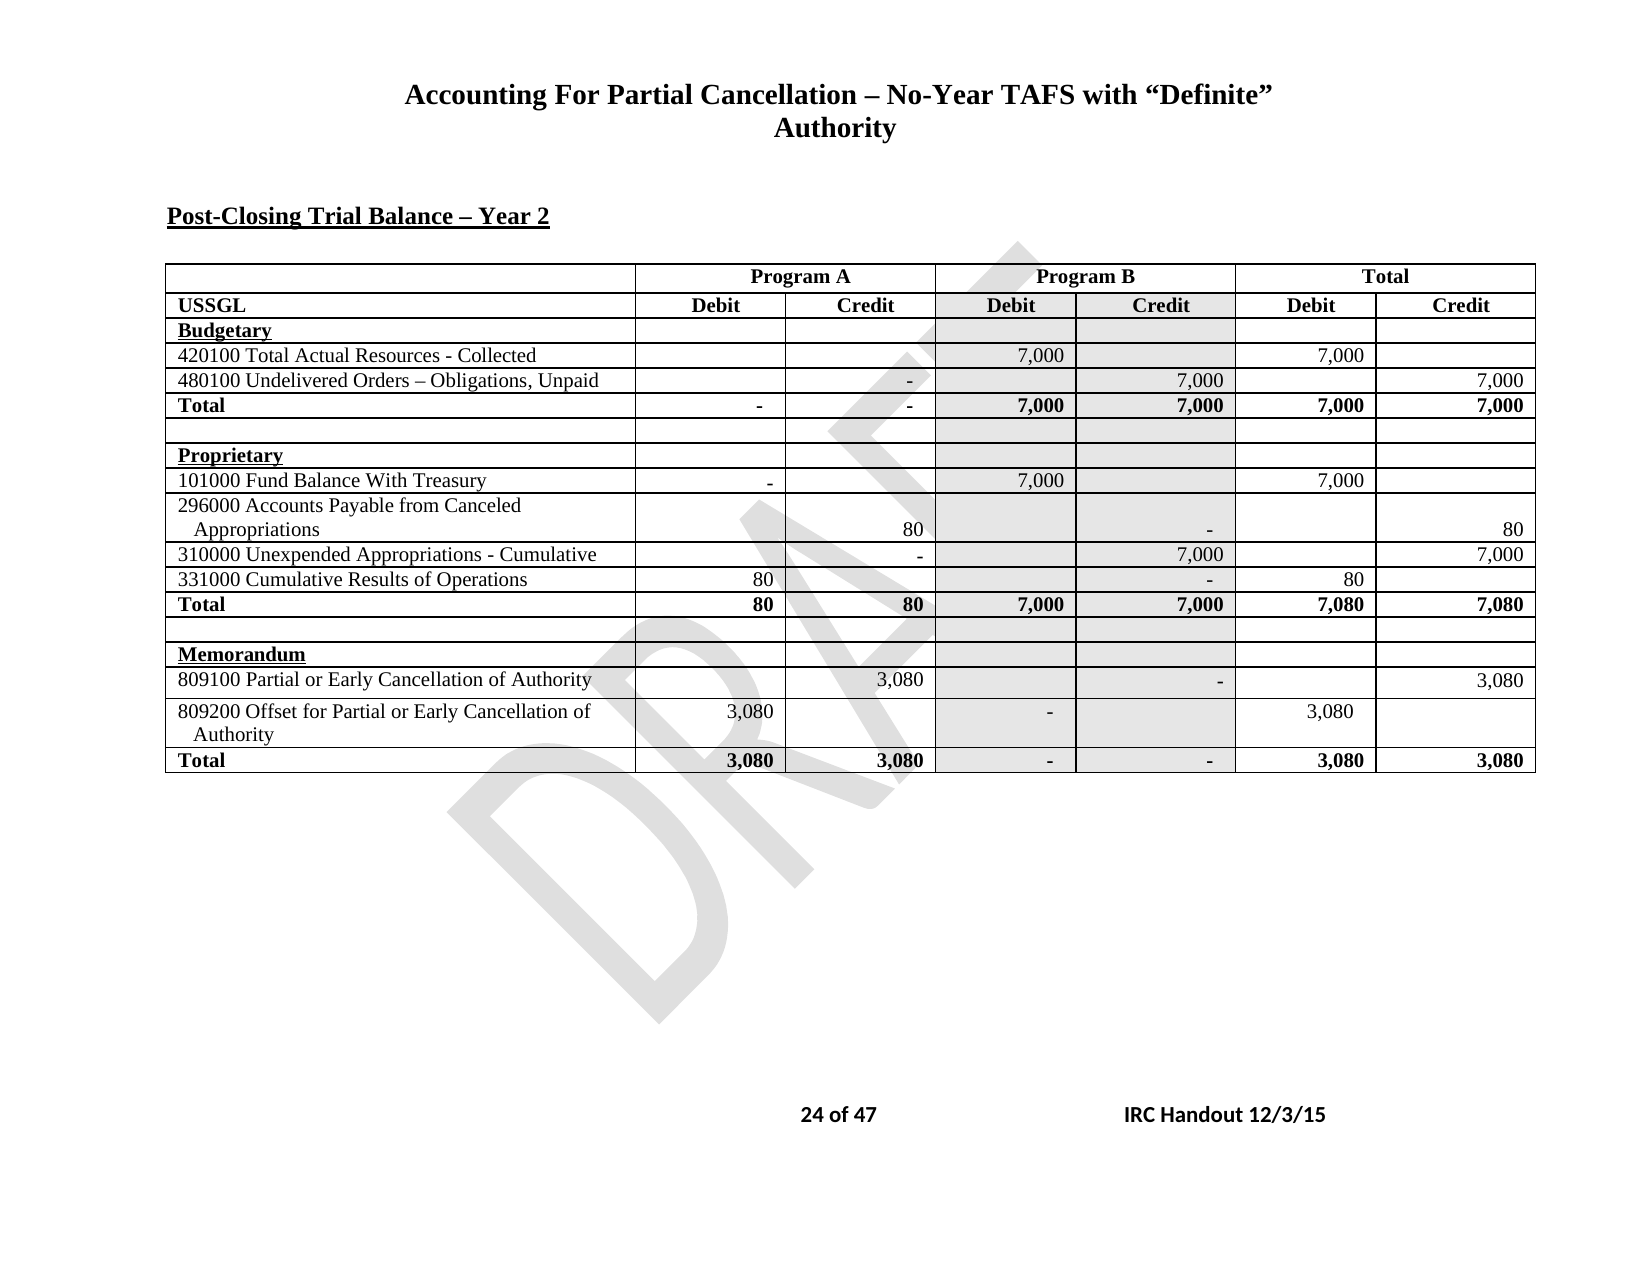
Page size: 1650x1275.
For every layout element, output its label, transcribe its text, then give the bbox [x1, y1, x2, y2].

table_cell - [786, 369, 935, 392]
table_cell [1236, 369, 1375, 392]
table_cell [1377, 469, 1535, 492]
table_cell Memorandum [166, 643, 635, 666]
table_cell 101000 Fund Balance With Treasury [166, 469, 635, 492]
table_cell 296000 Accounts Payable from Canceled Appropriations [166, 494, 635, 541]
table_cell - [786, 394, 935, 417]
table_cell 3,080 [1236, 748, 1375, 772]
table_cell Total [166, 748, 635, 772]
table_cell [1236, 319, 1375, 342]
table_cell 7,080 [1377, 593, 1535, 616]
table_cell 7,000 [1236, 394, 1375, 417]
table_cell [166, 618, 635, 641]
table_cell 3,080 [1236, 699, 1375, 747]
table_cell - [1077, 494, 1235, 541]
table_cell Credit [786, 294, 935, 317]
table_header Program B [936, 265, 1235, 292]
table_cell - [636, 469, 785, 492]
table_cell 7,000 [936, 344, 1075, 367]
table_cell 80 [636, 593, 785, 616]
table_cell 3,080 [636, 748, 785, 772]
table_cell [936, 419, 1075, 442]
table_cell 80 [1236, 568, 1375, 591]
table_cell [1236, 494, 1375, 541]
table_cell [1236, 419, 1375, 442]
table_cell 480100 Undelivered Orders – Obligations, Unpaid [166, 369, 635, 392]
table_cell [1077, 444, 1235, 467]
table_cell Total [166, 394, 635, 417]
table_cell Budgetary [166, 319, 635, 342]
table_cell [166, 419, 635, 442]
table_cell [936, 643, 1075, 666]
table_cell Total [166, 593, 635, 616]
table_cell 7,000 [1377, 543, 1535, 566]
table_cell [936, 369, 1075, 392]
table_cell [786, 618, 935, 641]
table_cell [1236, 668, 1375, 698]
table_cell [1236, 543, 1375, 566]
table_header Total [1236, 265, 1535, 292]
table_cell [936, 618, 1075, 641]
table_cell Debit [936, 294, 1075, 317]
table_cell 80 [786, 593, 935, 616]
table_cell 7,000 [1077, 593, 1235, 616]
table_cell [636, 444, 785, 467]
table_cell 7,000 [1377, 394, 1535, 417]
table_cell [1077, 319, 1235, 342]
table_cell [636, 344, 785, 367]
table_cell [1236, 643, 1375, 666]
table_cell 80 [636, 568, 785, 591]
table_cell [1377, 319, 1535, 342]
subtitle Post-Closing Trial Balance – Year 2 [167, 201, 1510, 230]
table_header Program A [636, 265, 935, 292]
table_cell 3,080 [786, 668, 935, 698]
table_cell 310000 Unexpended Appropriations - Cumulative [166, 543, 635, 566]
table_cell 7,000 [1077, 543, 1235, 566]
table_cell [636, 319, 785, 342]
table_cell 80 [786, 494, 935, 541]
table_cell [936, 568, 1075, 591]
table_cell 7,000 [936, 394, 1075, 417]
table_cell 7,000 [936, 469, 1075, 492]
table_cell USSGL [166, 294, 635, 317]
table_cell [936, 543, 1075, 566]
table_cell - [636, 394, 785, 417]
table_cell 331000 Cumulative Results of Operations [166, 568, 635, 591]
table_cell [786, 469, 935, 492]
table_cell [1377, 643, 1535, 666]
table_cell 3,080 [786, 748, 935, 772]
table_cell [1077, 618, 1235, 641]
table_cell - [936, 748, 1075, 772]
table_cell [1077, 469, 1235, 492]
table_cell [636, 543, 785, 566]
table_cell [786, 344, 935, 367]
table_cell [786, 699, 935, 747]
table_cell [1077, 699, 1235, 747]
table_cell [936, 668, 1075, 698]
table_cell 7,000 [1236, 469, 1375, 492]
table_cell [636, 618, 785, 641]
table_cell [1377, 568, 1535, 591]
table_cell [636, 668, 785, 698]
table_cell - [1077, 668, 1235, 698]
table_cell [636, 419, 785, 442]
table_cell 7,000 [936, 593, 1075, 616]
table_cell 809200 Offset for Partial or Early Cancellation of Authority [166, 699, 635, 747]
table_cell [1377, 444, 1535, 467]
table_cell 7,000 [1077, 369, 1235, 392]
table_cell [786, 568, 935, 591]
table_cell [1236, 618, 1375, 641]
table_cell [1377, 618, 1535, 641]
table_cell [636, 494, 785, 541]
table_cell Credit [1377, 294, 1535, 317]
table_cell [786, 643, 935, 666]
table_cell [936, 319, 1075, 342]
table_cell 7,080 [1236, 593, 1375, 616]
table_cell 7,000 [1377, 369, 1535, 392]
table_cell 7,000 [1077, 394, 1235, 417]
table_cell [936, 494, 1075, 541]
table_cell 3,080 [1377, 748, 1535, 772]
table_cell [1236, 444, 1375, 467]
table_cell - [1077, 568, 1235, 591]
table_cell [1377, 419, 1535, 442]
table_cell Credit [1077, 294, 1235, 317]
table_cell Debit [636, 294, 785, 317]
table_cell 809100 Partial or Early Cancellation of Authority [166, 668, 635, 698]
table_cell [1377, 699, 1535, 747]
table_cell [636, 369, 785, 392]
table_cell [786, 319, 935, 342]
table_cell [786, 419, 935, 442]
table_cell - [1077, 748, 1235, 772]
table_cell - [936, 699, 1075, 747]
table_cell [636, 643, 785, 666]
table_cell 80 [1377, 494, 1535, 541]
table_cell Debit [1236, 294, 1375, 317]
table_header [166, 265, 635, 292]
table_cell 3,080 [1377, 668, 1535, 698]
table_cell 3,080 [636, 699, 785, 747]
table_cell Proprietary [166, 444, 635, 467]
table_cell [1077, 344, 1235, 367]
table_cell [1077, 419, 1235, 442]
table_cell [936, 444, 1075, 467]
table_cell [1377, 344, 1535, 367]
table_cell - [786, 543, 935, 566]
table_cell [1077, 643, 1235, 666]
table_cell 420100 Total Actual Resources - Collected [166, 344, 635, 367]
table_cell 7,000 [1236, 344, 1375, 367]
table_cell [786, 444, 935, 467]
